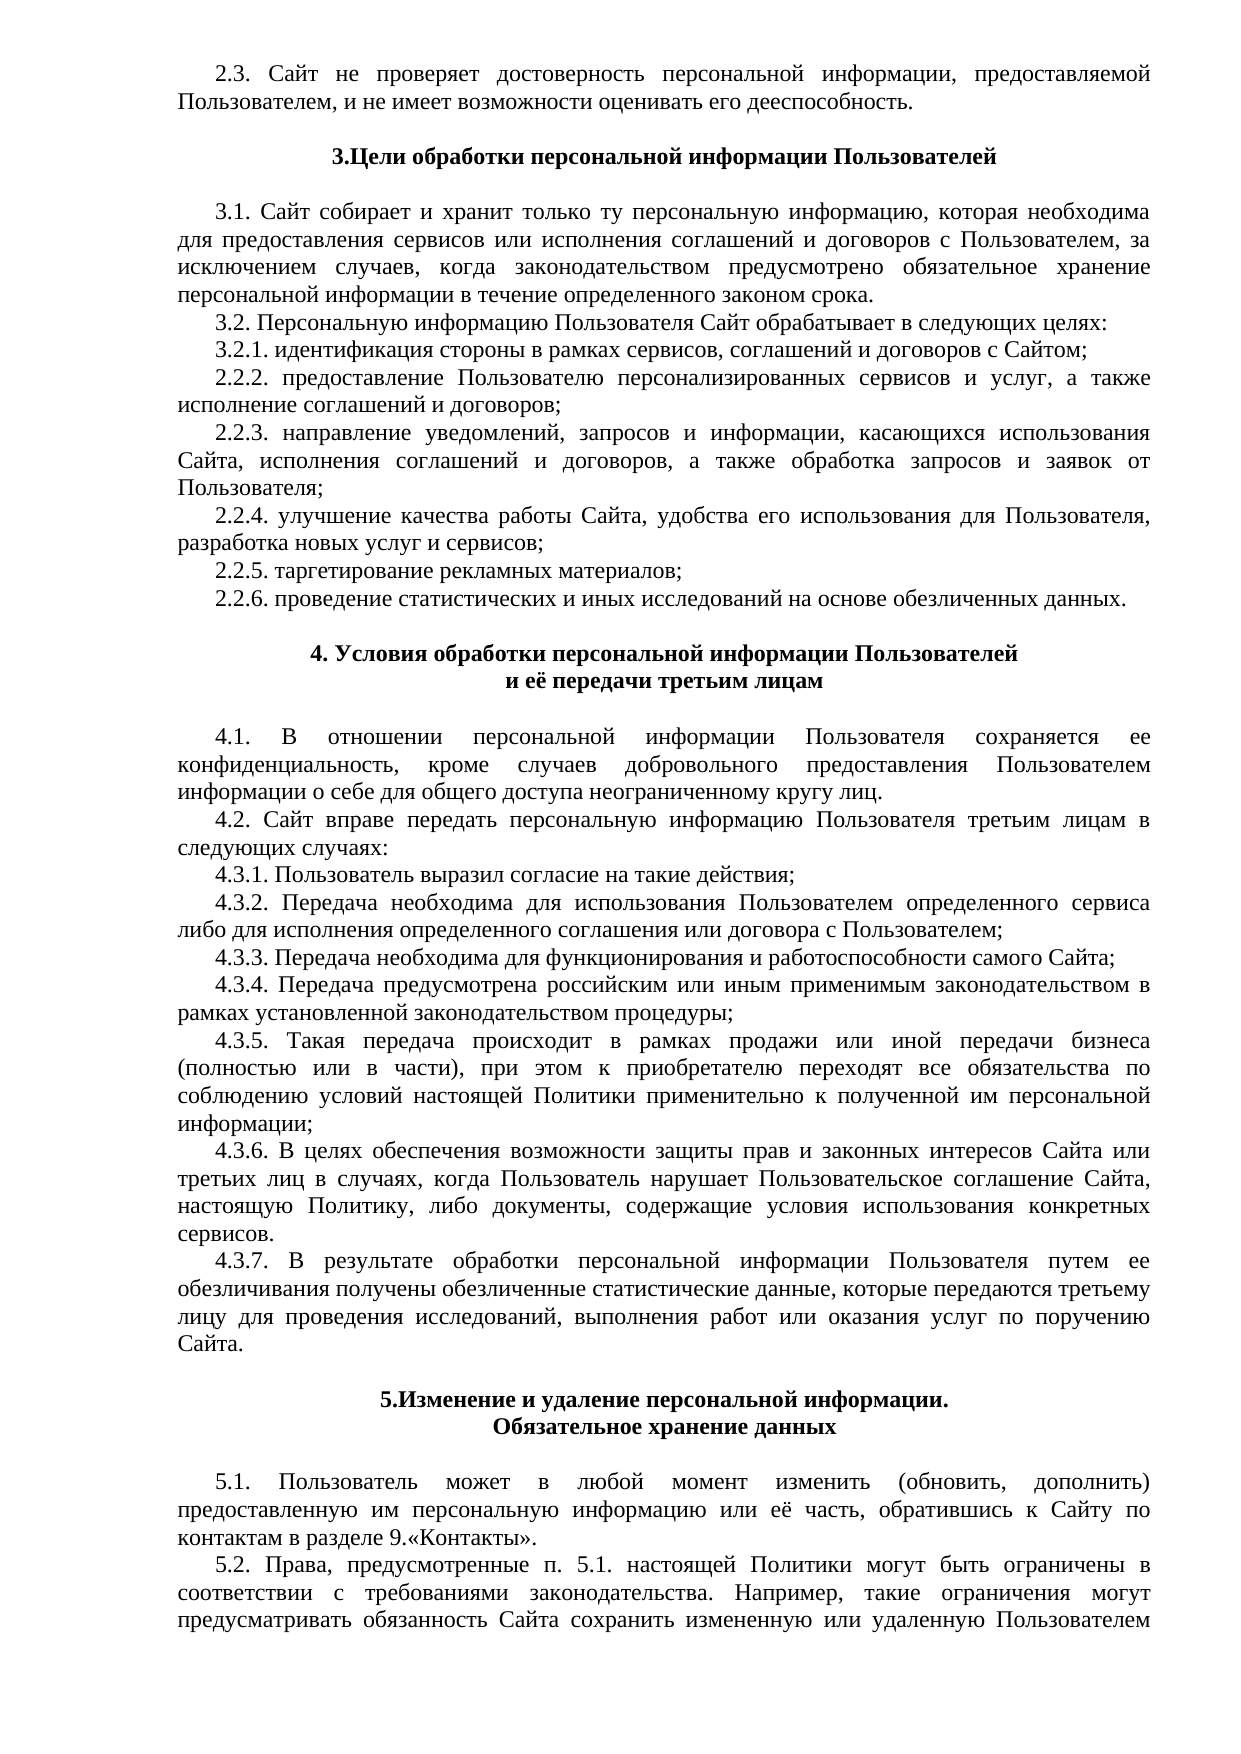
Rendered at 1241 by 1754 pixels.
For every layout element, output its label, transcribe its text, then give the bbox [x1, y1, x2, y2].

text 3.2. Персональную информацию Пользователя Сайт обрабатывает в следующих целях: [177, 308, 1152, 335]
text 3.Цели обработки персональной информации Пользователей [177, 142, 1152, 169]
subtitle и её передачи третьим лицам [177, 666, 1152, 694]
text 4.3.6. В целях обеспечения возможности защиты прав и законных интересов Сайта или третьих лиц в случаях, когда Пользователь нарушает Пользовательское соглашение Сайта, настоящую Политику, либо документы, содержащие условия использования конкретных сервисов. [177, 1136, 1152, 1247]
text 2.3. Сайт не проверяет достоверность персональной информации, предоставляемой Пользователем, и не имеет возможности оценивать его дееспособность. [177, 59, 1152, 114]
text 2.2.2. предоставление Пользователю персонализированных сервисов и услуг, а также исполнение соглашений и договоров; [177, 363, 1152, 418]
text 4.3.5. Такая передача происходит в рамках продажи или иной передачи бизнеса (полностью или в части), при этом к приобретателю переходят все обязательства по соблюдению условий настоящей Политики применительно к полученной им персональной информации; [177, 1026, 1152, 1136]
text 5.1. Пользователь может в любой момент изменить (обновить, дополнить) предоставленную им персональную информацию или её часть, обратившись к Сайту по контактам в разделе 9.«Контакты». [177, 1467, 1152, 1550]
text 3.2.1. идентификация стороны в рамках сервисов, соглашений и договоров с Сайтом; [177, 335, 1152, 363]
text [177, 1550, 1152, 1633]
text 2.2.6. проведение статистических и иных исследований на основе обезличенных данных. [177, 584, 1152, 611]
text 2.2.4. улучшение качества работы Сайта, удобства его использования для Пользователя, разработка новых услуг и сервисов; [177, 501, 1152, 556]
text Обязательное хранение данных [177, 1412, 1152, 1440]
text 2.2.5. таргетирование рекламных материалов; [177, 556, 1152, 584]
text 4.3.7. В результате обработки персональной информации Пользователя путем ее обезличивания получены обезличенные статистические данные, которые передаются третьему лицу для проведения исследований, выполнения работ или оказания услуг по поручению Сайта. [177, 1247, 1152, 1357]
text 4.3.4. Передача предусмотрена российским или иным применимым законодательством в рамках установленной законодательством процедуры; [177, 971, 1152, 1026]
text 4.3.3. Передача необходима для функционирования и работоспособности самого Сайта; [177, 943, 1152, 971]
text 4.3.1. Пользователь выразил согласие на такие действия; [177, 860, 1152, 888]
subtitle 4. Условия обработки персональной информации Пользователей [177, 639, 1152, 666]
text 4.3.2. Передача необходима для использования Пользователем определенного сервиса либо для исполнения определенного соглашения или договора с Пользователем; [177, 888, 1152, 943]
text 4.1. В отношении персональной информации Пользователя сохраняется ее конфиденциальность, кроме случаев добровольного предоставления Пользователем информации о себе для общего доступа неограниченному кругу лиц. [177, 722, 1152, 805]
text 3.1. Сайт собирает и хранит только ту персональную информацию, которая необходима для предоставления сервисов или исполнения соглашений и договоров с Пользователем, за исключением случаев, когда законодательством предусмотрено обязательное хранение персональной информации в течение определенного законом срока. [177, 197, 1152, 308]
text 5.Изменение и удаление персональной информации. [177, 1384, 1152, 1412]
text 2.2.3. направление уведомлений, запросов и информации, касающихся использования Сайта, исполнения соглашений и договоров, а также обработка запросов и заявок от Пользователя; [177, 418, 1152, 501]
text 4.2. Сайт вправе передать персональную информацию Пользователя третьим лицам в следующих случаях: [177, 805, 1152, 860]
